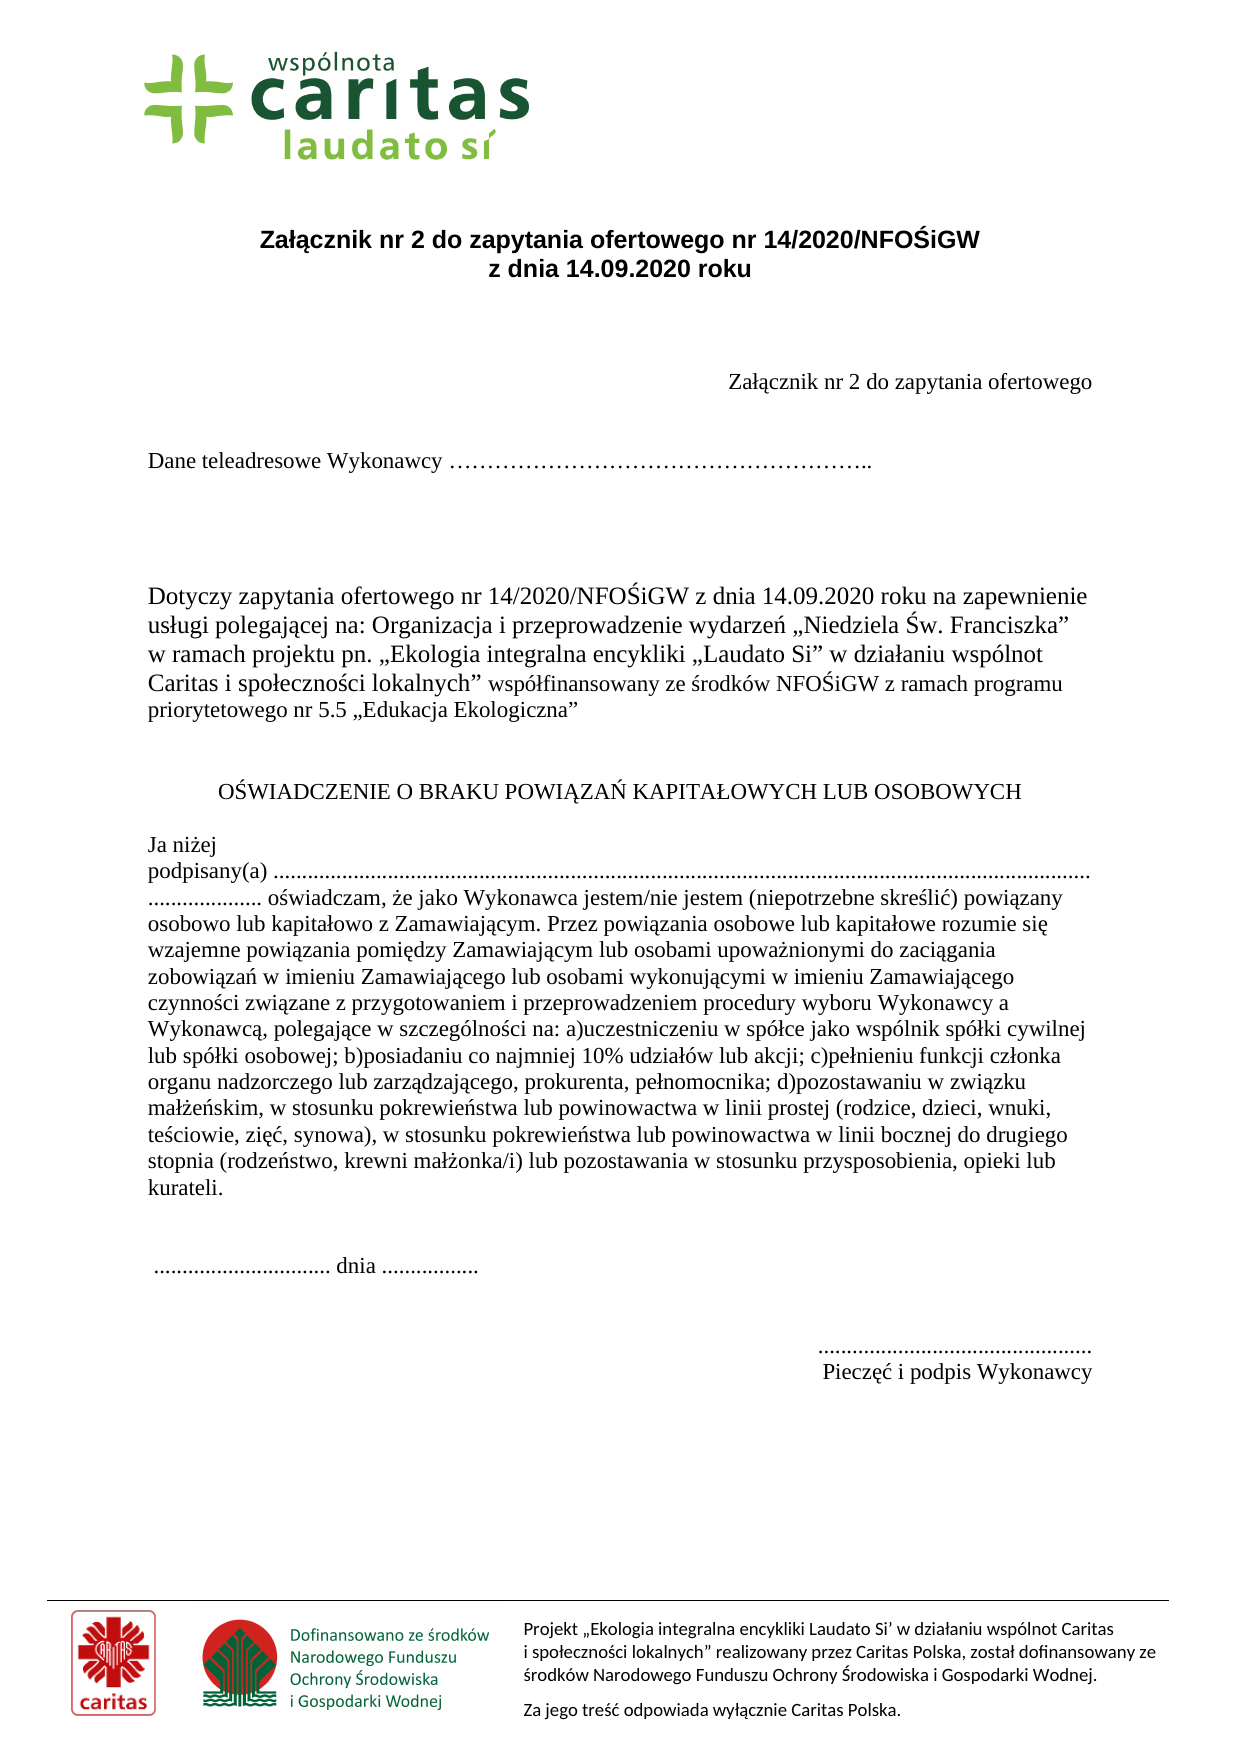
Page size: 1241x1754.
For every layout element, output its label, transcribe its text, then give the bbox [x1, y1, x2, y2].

picture [132, 44, 539, 171]
text Pieczęć i podpis Wykonawcy [148, 1358, 1093, 1384]
text ................................................ [148, 1332, 1093, 1358]
picture [61, 1600, 166, 1726]
text Załącznik nr 2 do zapytania ofertowego nr 14/2020/NFOŚiGW [148, 225, 1093, 254]
text ............................... dnia ................. [148, 1253, 1093, 1279]
text z dnia 14.09.2020 roku [148, 254, 1093, 283]
text OŚWIADCZENIE O BRAKU POWIĄZAŃ KAPITAŁOWYCH LUB OSOBOWYCH [148, 778, 1093, 804]
text Dane teleadresowe Wykonawcy ……………………………………………….. [148, 447, 1093, 473]
text Załącznik nr 2 do zapytania ofertowego [148, 368, 1093, 394]
text Dotyczy zapytania ofertowego nr 14/2020/NFOŚiGW z dnia 14.09.2020 roku na zapewnienie usługi polegającej na: Organizacja i przeprowadzenie wydarzeń „Niedziela Św. Franciszka” w ramach projektu pn. „Ekologia integralna encykliki „Laudato Si” w działaniu wspólnot Caritas i społeczności lokalnych” współfinansowany ze środków NFOŚiGW z ramach programu priorytetowego nr 5.5 „Edukacja Ekologiczna” [148, 581, 1093, 723]
picture [192, 1604, 501, 1723]
text Ja niżej podpisany(a) ................................................................................................................................................................... oświadczam, że jako Wykonawca jestem/nie jestem (niepotrzebne skreślić) powiązany osobowo lub kapitałowo z Zamawiającym. Przez powiązania osobowe lub kapitałowe rozumie się wzajemne powiązania pomiędzy Zamawiającym lub osobami upoważnionymi do zaciągania zobowiązań w imieniu Zamawiającego lub osobami wykonującymi w imieniu Zamawiającego czynności związane z przygotowaniem i przeprowadzeniem procedury wyboru Wykonawcy a Wykonawcą, polegające w szczególności na: a)uczestniczeniu w spółce jako wspólnik spółki cywilnej lub spółki osobowej; b)posiadaniu co najmniej 10% udziałów lub akcji; c)pełnieniu funkcji członka organu nadzorczego lub zarządzającego, prokurenta, pełnomocnika; d)pozostawaniu w związku małżeńskim, w stosunku pokrewieństwa lub powinowactwa w linii prostej (rodzice, dzieci, wnuki, teściowie, zięć, synowa), w stosunku pokrewieństwa lub powinowactwa w linii bocznej do drugiego stopnia (rodzeństwo, krewni małżonka/i) lub pozostawania w stosunku przysposobienia, opieki lub kurateli. [148, 831, 1093, 1200]
